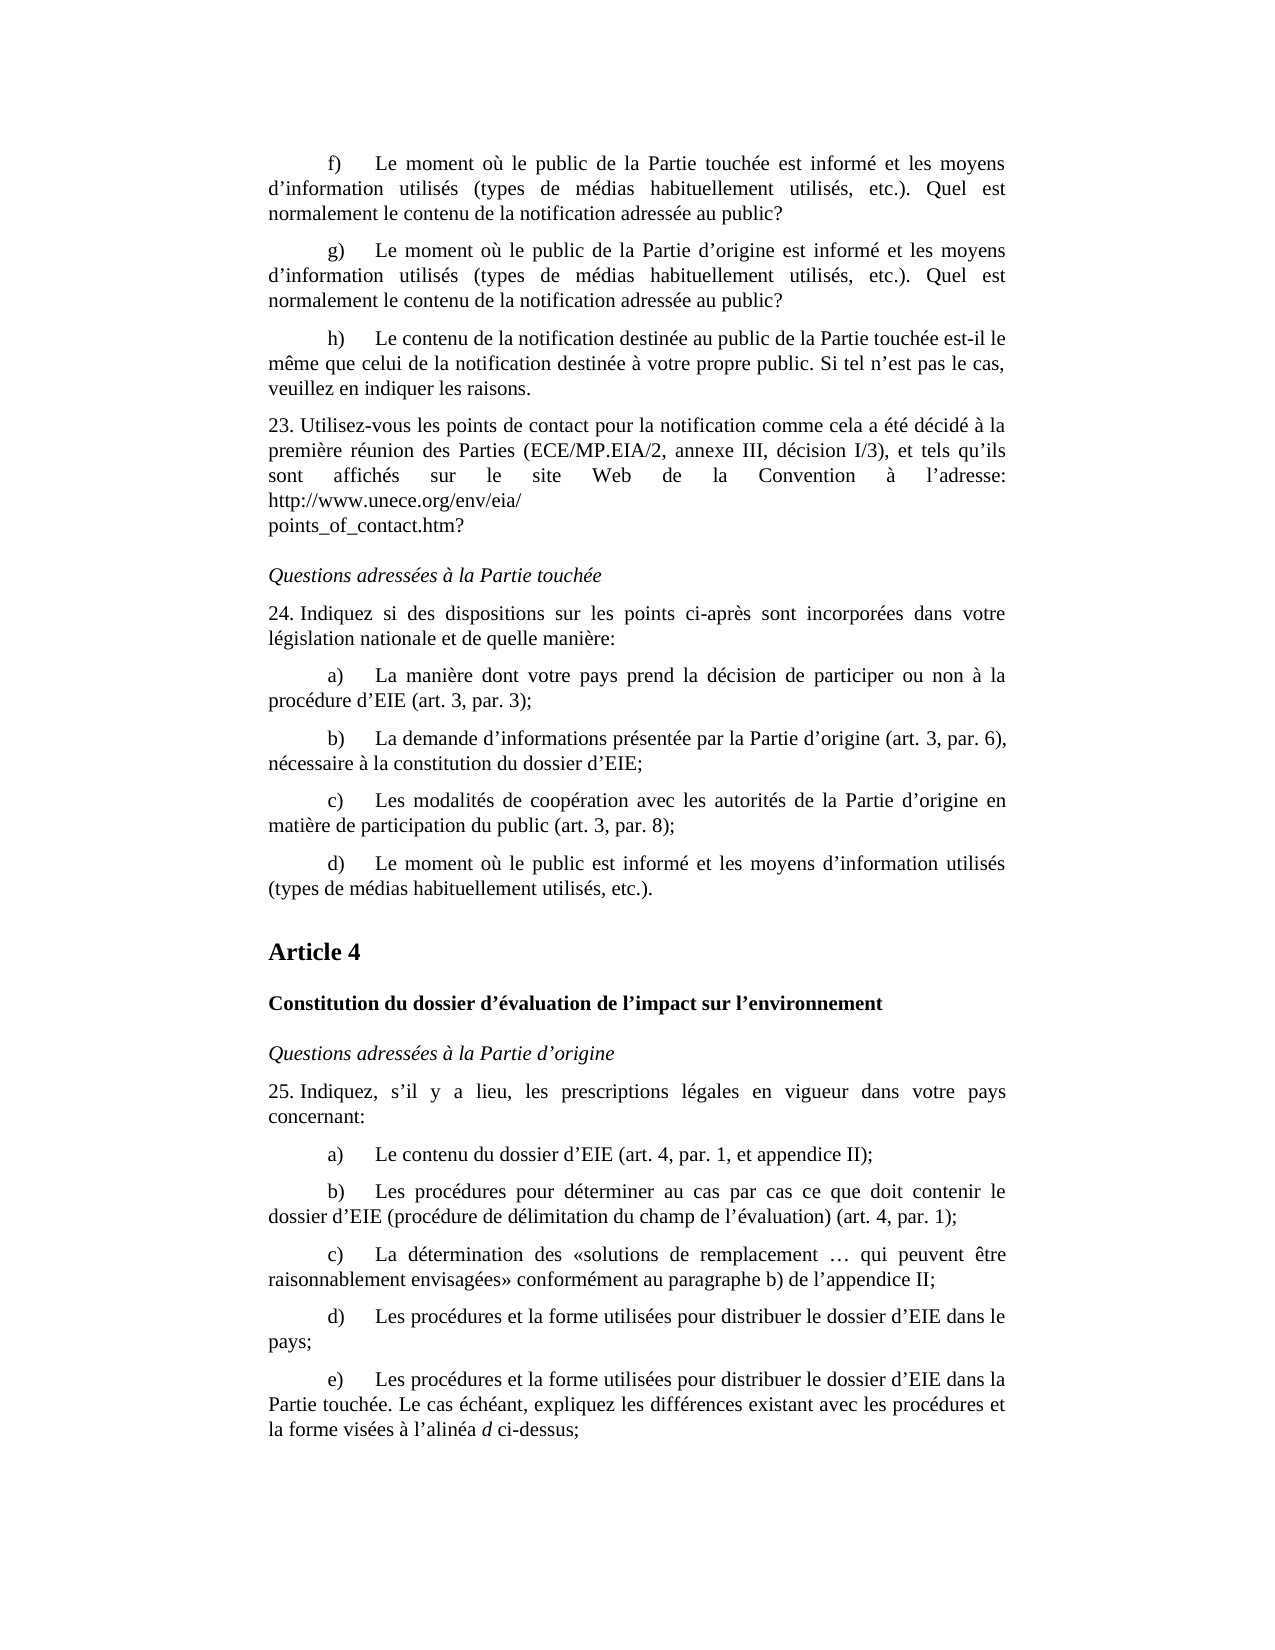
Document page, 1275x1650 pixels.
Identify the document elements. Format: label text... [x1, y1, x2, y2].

text d) Le moment où le public est informé et les moyens d’information utilisés (types de médias habituellement utilisés, etc.). [268, 850, 1007, 900]
text Questions adressées à la Partie d’origine [150, 1041, 1007, 1066]
text 23. Utilisez-vous les points de contact pour la notification comme cela a été décidé à la première réunion des Parties (ECE/MP.EIA/2, annexe III, décision I/3), et tels qu’ils sont affichés sur le site Web de la Convention à l’adresse: http://www.unece.org/env/eia/ points_of_contact.htm? [268, 412, 1007, 537]
text Questions adressées à la Partie touchée [150, 562, 1007, 587]
text c) La détermination des «solutions de remplacement … qui peuvent être raisonnablement envisagées» conformément au paragraphe b) de l’appendice II; [268, 1241, 1007, 1291]
text e) Les procédures et la forme utilisées pour distribuer le dossier d’EIE dans la Partie touchée. Le cas échéant, expliquez les différences existant avec les procédures et la forme visées à l’alinéa d ci-dessus; [268, 1366, 1007, 1441]
text h) Le contenu de la notification destinée au public de la Partie touchée est-il le même que celui de la notification destinée à votre propre public. Si tel n’est pas le cas, veuillez en indiquer les raisons. [268, 325, 1007, 400]
text g) Le moment où le public de la Partie d’origine est informé et les moyens d’information utilisés (types de médias habituellement utilisés, etc.). Quel est normalement le contenu de la notification adressée au public? [268, 237, 1007, 312]
text b) La demande d’informations présentée par la Partie d’origine (art. 3, par. 6), nécessaire à la constitution du dossier d’EIE; [268, 725, 1007, 775]
text Article 4 [150, 937, 1007, 966]
text b) Les procédures pour déterminer au cas par cas ce que doit contenir le dossier d’EIE (procédure de délimitation du champ de l’évaluation) (art. 4, par. 1); [268, 1178, 1007, 1228]
text 24. Indiquez si des dispositions sur les points ci-après sont incorporées dans votre législation nationale et de quelle manière: [268, 600, 1007, 650]
text a) Le contenu du dossier d’EIE (art. 4, par. 1, et appendice II); [268, 1141, 1007, 1166]
text Constitution du dossier d’évaluation de l’impact sur l’environnement [150, 991, 1007, 1016]
text f) Le moment où le public de la Partie touchée est informé et les moyens d’information utilisés (types de médias habituellement utilisés, etc.). Quel est normalement le contenu de la notification adressée au public? [268, 150, 1007, 225]
text 25. Indiquez, s’il y a lieu, les prescriptions légales en vigueur dans votre pays concernant: [268, 1078, 1007, 1128]
text a) La manière dont votre pays prend la décision de participer ou non à la procédure d’EIE (art. 3, par. 3); [268, 662, 1007, 712]
text d) Les procédures et la forme utilisées pour distribuer le dossier d’EIE dans le pays; [268, 1303, 1007, 1353]
text c) Les modalités de coopération avec les autorités de la Partie d’origine en matière de participation du public (art. 3, par. 8); [268, 787, 1007, 837]
